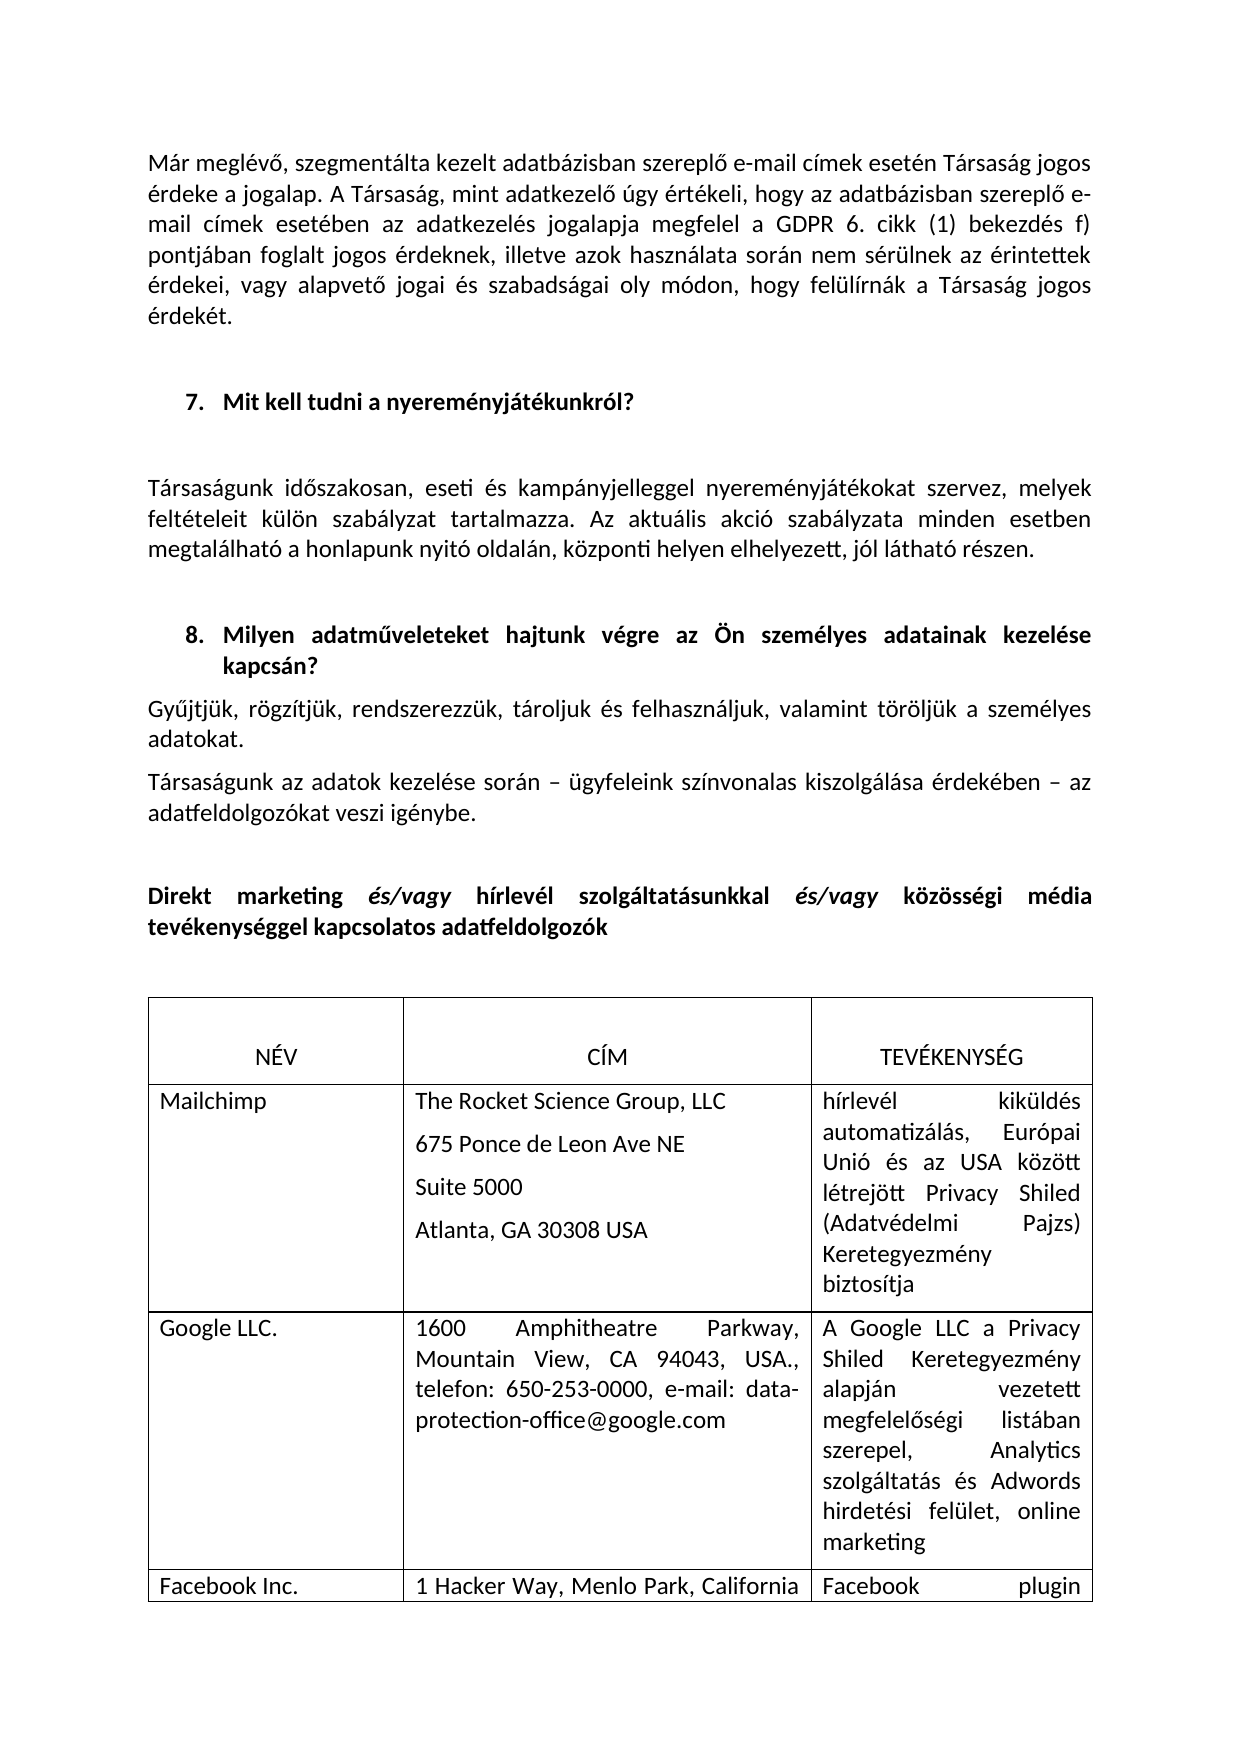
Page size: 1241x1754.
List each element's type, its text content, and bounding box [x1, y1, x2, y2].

text Gyűjtjük, rögzítjük, rendszerezzük, tároljuk és felhasználjuk, valamint töröljük a személyes adatokat. [148, 693, 1093, 754]
table_cell Mailchimp [149, 1085, 403, 1311]
text Társaságunk az adatok kezelése során – ügyfeleink színvonalas kiszolgálása érdekében – az adatfeldolgozókat veszi igénybe. [148, 766, 1093, 827]
table_cell A Google LLC a Privacy Shiled Keretegyezmény alapján vezetett megfelelőségi listában szerepel, Analytics szolgáltatás és Adwords hirdetési felület, online marketing [812, 1313, 1092, 1569]
table_header CÍM [404, 998, 811, 1084]
table_header NÉV [149, 998, 403, 1084]
table_cell The Rocket Science Group, LLC 675 Ponce de Leon Ave NE Suite 5000 Atlanta, GA 30308 USA [404, 1085, 811, 1311]
text Társaságunk időszakosan, eseti és kampányjelleggel nyereményjátékokat szervez, melyek feltételeit külön szabályzat tartalmazza. Az aktuális akció szabályzata minden esetben megtalálható a honlapunk nyitó oldalán, központi helyen elhelyezett, jól látható részen. [148, 472, 1093, 564]
list Milyen adatműveleteket hajtunk végre az Ön személyes adatainak kezelése kapcsán? [185, 619, 1093, 680]
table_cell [404, 1570, 811, 1601]
text Direkt marketing és/vagy hírlevél szolgáltatásunkkal és/vagy közösségi média tevékenységgel kapcsolatos adatfeldolgozók [148, 881, 1093, 942]
table_cell hírlevél kiküldés automatizálás, Európai Unió és az USA között létrejött Privacy Shiled (Adatvédelmi Pajzs) Keretegyezmény biztosítja [812, 1085, 1092, 1311]
table_cell 1600 Amphitheatre Parkway, Mountain View, CA 94043, USA., telefon: 650-253-0000, e-mail: data-protection-office@google.com [404, 1313, 811, 1569]
table_cell Facebook Inc. [149, 1570, 403, 1601]
table_cell Google LLC. [149, 1313, 403, 1569]
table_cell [812, 1570, 1092, 1601]
text Már meglévő, szegmentálta kezelt adatbázisban szereplő e-mail címek esetén Társaság jogos érdeke a jogalap. A Társaság, mint adatkezelő úgy értékeli, hogy az adatbázisban szereplő e-mail címek esetében az adatkezelés jogalapja megfelel a GDPR 6. cikk (1) bekezdés f) pontjában foglalt jogos érdeknek, illetve azok használata során nem sérülnek az érintettek érdekei, vagy alapvető jogai és szabadságai oly módon, hogy felülírnák a Társaság jogos érdekét. [148, 148, 1093, 331]
list Mit kell tudni a nyereményjátékunkról? [185, 386, 1093, 417]
table_header TEVÉKENYSÉG [812, 998, 1092, 1084]
